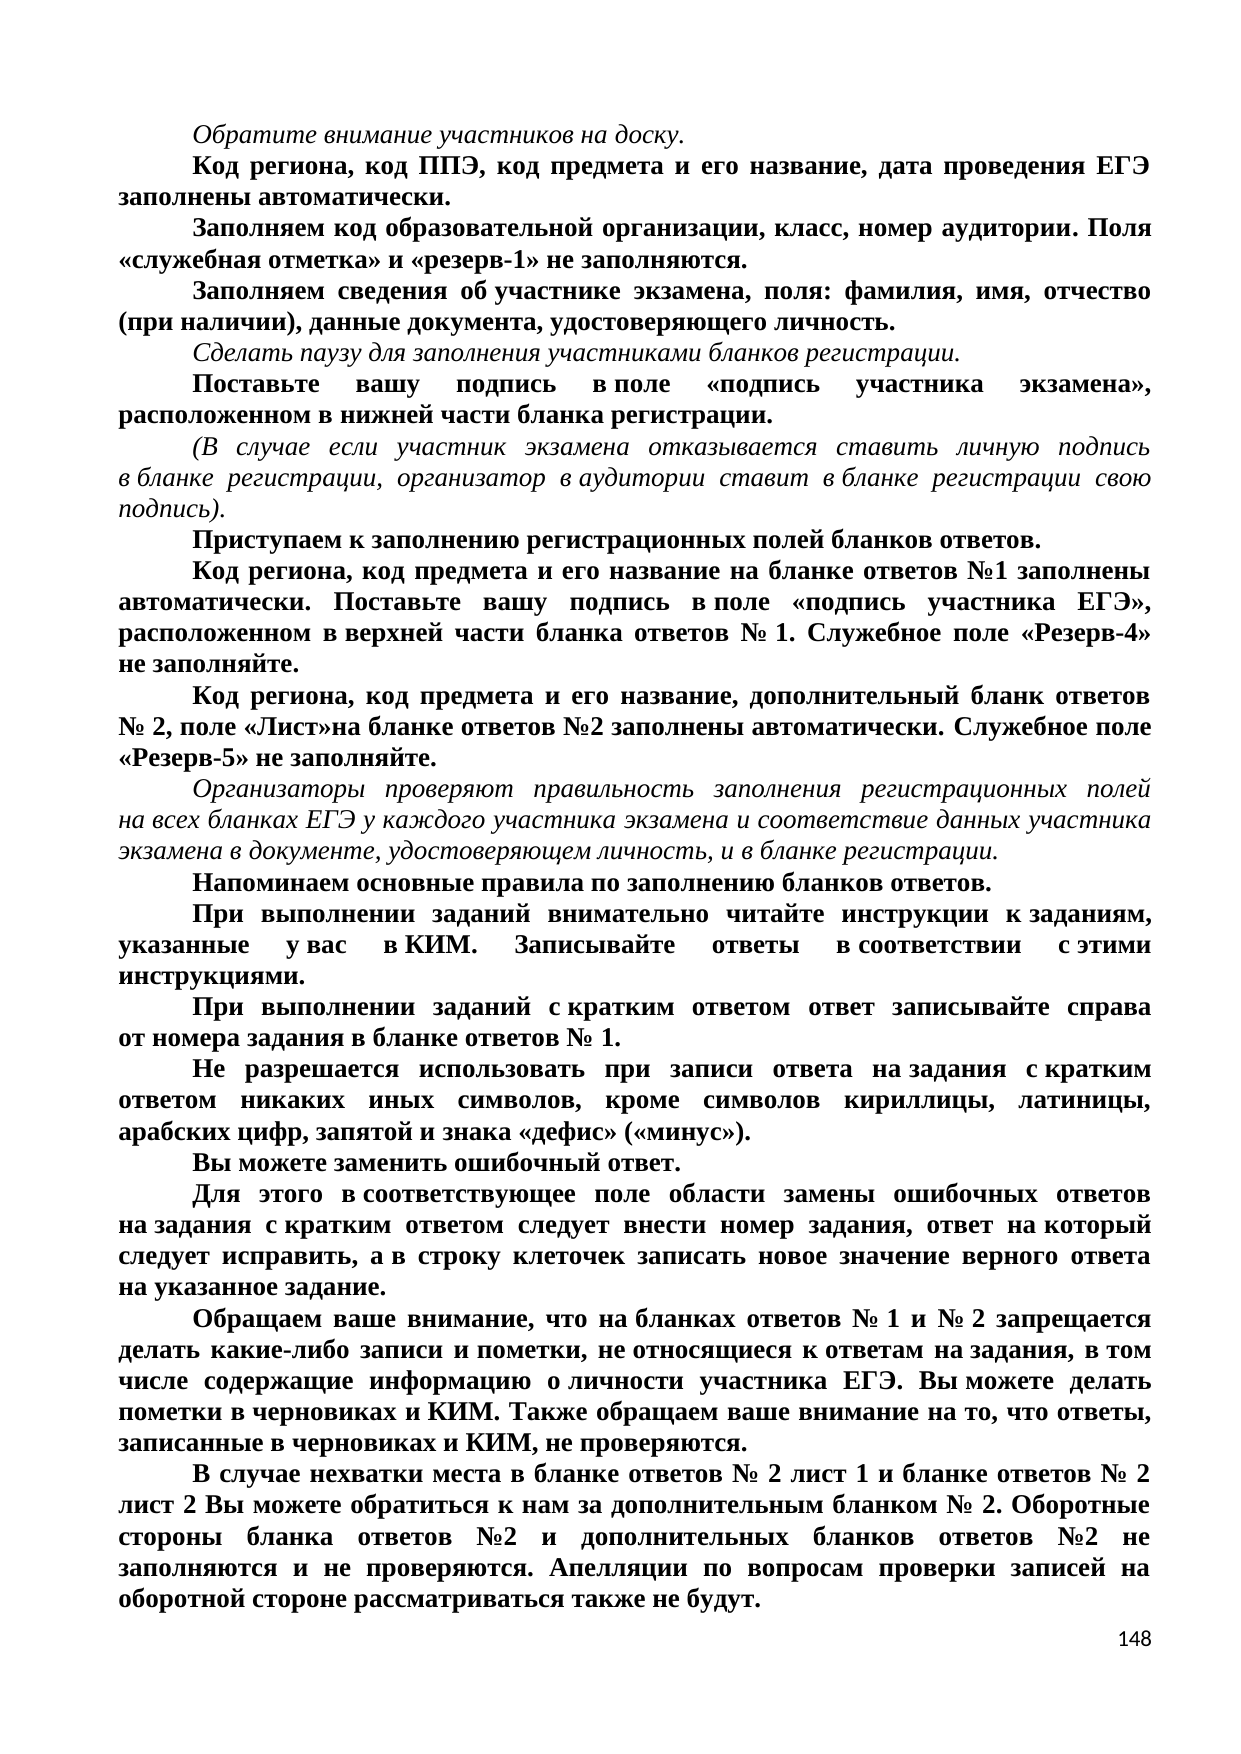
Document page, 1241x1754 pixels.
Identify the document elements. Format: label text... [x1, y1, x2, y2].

text Напоминаем основные правила по заполнению бланков ответов. [118, 866, 1152, 897]
text Заполняем сведения об участнике экзамена, поля: фамилия, имя, отчество (при наличии), данные документа, удостоверяющего личность. [118, 274, 1152, 336]
text Для этого в соответствующее поле области замены ошибочных ответов на задания с кратким ответом следует внести номер задания, ответ на который следует исправить, а в строку клеточек записать новое значение верного ответа на указанное задание. [118, 1177, 1152, 1302]
text (В случае если участник экзамена отказывается ставить личную подпись в бланке регистрации, организатор в аудитории ставит в бланке регистрации свою подпись). [118, 429, 1152, 523]
text Организаторы проверяют правильность заполнения регистрационных полей на всех бланках ЕГЭ у каждого участника экзамена и соответствие данных участника экзамена в документе, удостоверяющем личность, и в бланке регистрации. [118, 772, 1152, 866]
text Код региона, код ППЭ, код предмета и его название, дата проведения ЕГЭ заполнены автоматически. [118, 149, 1152, 212]
text Приступаем к заполнению регистрационных полей бланков ответов. [118, 523, 1152, 554]
text Обратите внимание участников на доску. [118, 118, 1152, 149]
text Сделать паузу для заполнения участниками бланков регистрации. [118, 336, 1152, 367]
text Не разрешается использовать при записи ответа на задания с кратким ответом никаких иных символов, кроме символов кириллицы, латиницы, арабских цифр, запятой и знака «дефис» («минус»). [118, 1052, 1152, 1146]
text При выполнении заданий внимательно читайте инструкции к заданиям, указанные у вас в КИМ. Записывайте ответы в соответствии с этими инструкциями. [118, 897, 1152, 990]
text Код региона, код предмета и его название, дополнительный бланк ответов № 2, поле «Лист»на бланке ответов №2 заполнены автоматически. Служебное поле «Резерв-5» не заполняйте. [118, 679, 1152, 772]
text Поставьте вашу подпись в поле «подпись участника экзамена», расположенном в нижней части бланка регистрации. [118, 367, 1152, 429]
text Код региона, код предмета и его название на бланке ответов №1 заполнены автоматически. Поставьте вашу подпись в поле «подпись участника ЕГЭ», расположенном в верхней части бланка ответов № 1. Служебное поле «Резерв-4» не заполняйте. [118, 554, 1152, 679]
text Вы можете заменить ошибочный ответ. [118, 1146, 1152, 1177]
text При выполнении заданий с кратким ответом ответ записывайте справа от номера задания в бланке ответов № 1. [118, 990, 1152, 1052]
text Заполняем код образовательной организации, класс, номер аудитории. Поля «служебная отметка» и «резерв-1» не заполняются. [118, 212, 1152, 274]
text Обращаем ваше внимание, что на бланках ответов № 1 и № 2 запрещается делать какие-либо записи и пометки, не относящиеся к ответам на задания, в том числе содержащие информацию о личности участника ЕГЭ. Вы можете делать пометки в черновиках и КИМ. Также обращаем ваше внимание на то, что ответы, записанные в черновиках и КИМ, не проверяются. [118, 1302, 1152, 1457]
text В случае нехватки места в бланке ответов № 2 лист 1 и бланке ответов № 2 лист 2 Вы можете обратиться к нам за дополнительным бланком № 2. Оборотные стороны бланка ответов №2 и дополнительных бланков ответов №2 не заполняются и не проверяются. Апелляции по вопросам проверки записей на оборотной стороне рассматриваться также не будут. [118, 1457, 1152, 1613]
